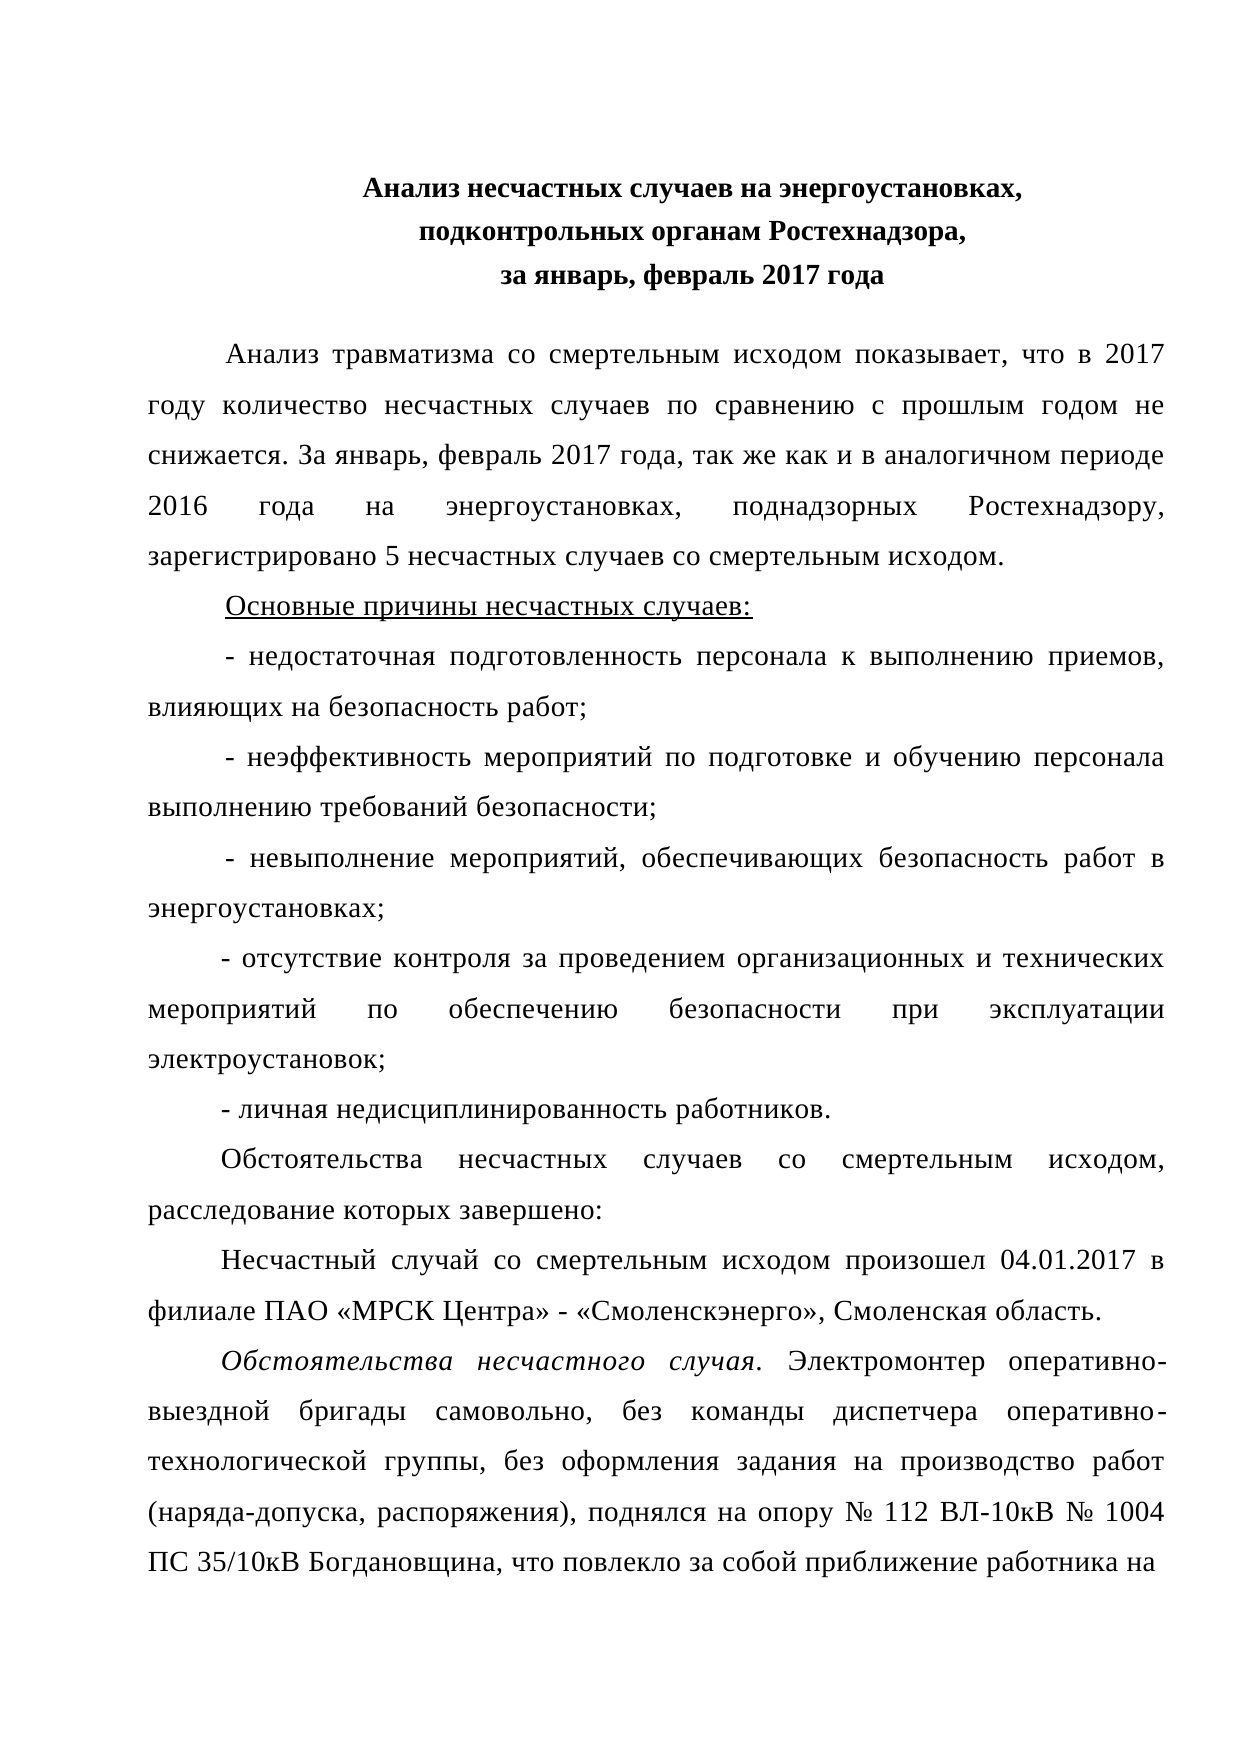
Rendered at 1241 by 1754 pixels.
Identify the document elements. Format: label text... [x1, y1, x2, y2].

text подконтрольных органам Ростехнадзора, [148, 206, 1167, 249]
text - неэффективность мероприятий по подготовке и обучению персонала выполнению требований безопасности; [148, 739, 1167, 823]
text - невыполнение мероприятий, обеспечивающих безопасность работ в энергоустановках; [148, 840, 1167, 924]
text Несчастный случай со смертельным исходом произошел 04.01.2017 в филиале ПАО «МРСК Центра» - «Смоленскэнерго», Смоленская область. [148, 1242, 1167, 1326]
text Обстоятельства несчастных случаев со смертельным исходом, расследование которых завершено: [148, 1142, 1167, 1226]
text Обстоятельства несчастного случая. Электромонтер оперативновыездной бригады самовольно, без команды диспетчера оперативнотехнологической группы, без оформления задания на производство работ (наряда-допуска, распоряжения), поднялся на опору № 112 ВЛ-10кВ № 1004 ПС 35/10кВ Богдановщина, что повлекло за собой приближение работника на [148, 1343, 1167, 1578]
text - отсутствие контроля за проведением организационных и технических мероприятий по обеспечению безопасности при эксплуатации электроустановок; [148, 940, 1167, 1074]
text - личная недисциплинированность работников. [148, 1091, 1167, 1125]
text Анализ несчастных случаев на энергоустановках, [148, 162, 1167, 206]
text за январь, февраль 2017 года [148, 250, 1167, 293]
text Анализ травматизма со смертельным исходом показывает, что в 2017 году количество несчастных случаев по сравнению с прошлым годом не снижается. За январь, февраль 2017 года, так же как и в аналогичном периоде 2016 года на энергоустановках, поднадзорных Ростехнадзору, зарегистрировано 5 несчастных случаев со смертельным исходом. [148, 337, 1167, 571]
text - недостаточная подготовленность персонала к выполнению приемов, влияющих на безопасность работ; [148, 638, 1167, 722]
text Основные причины несчастных случаев: [148, 588, 1167, 622]
